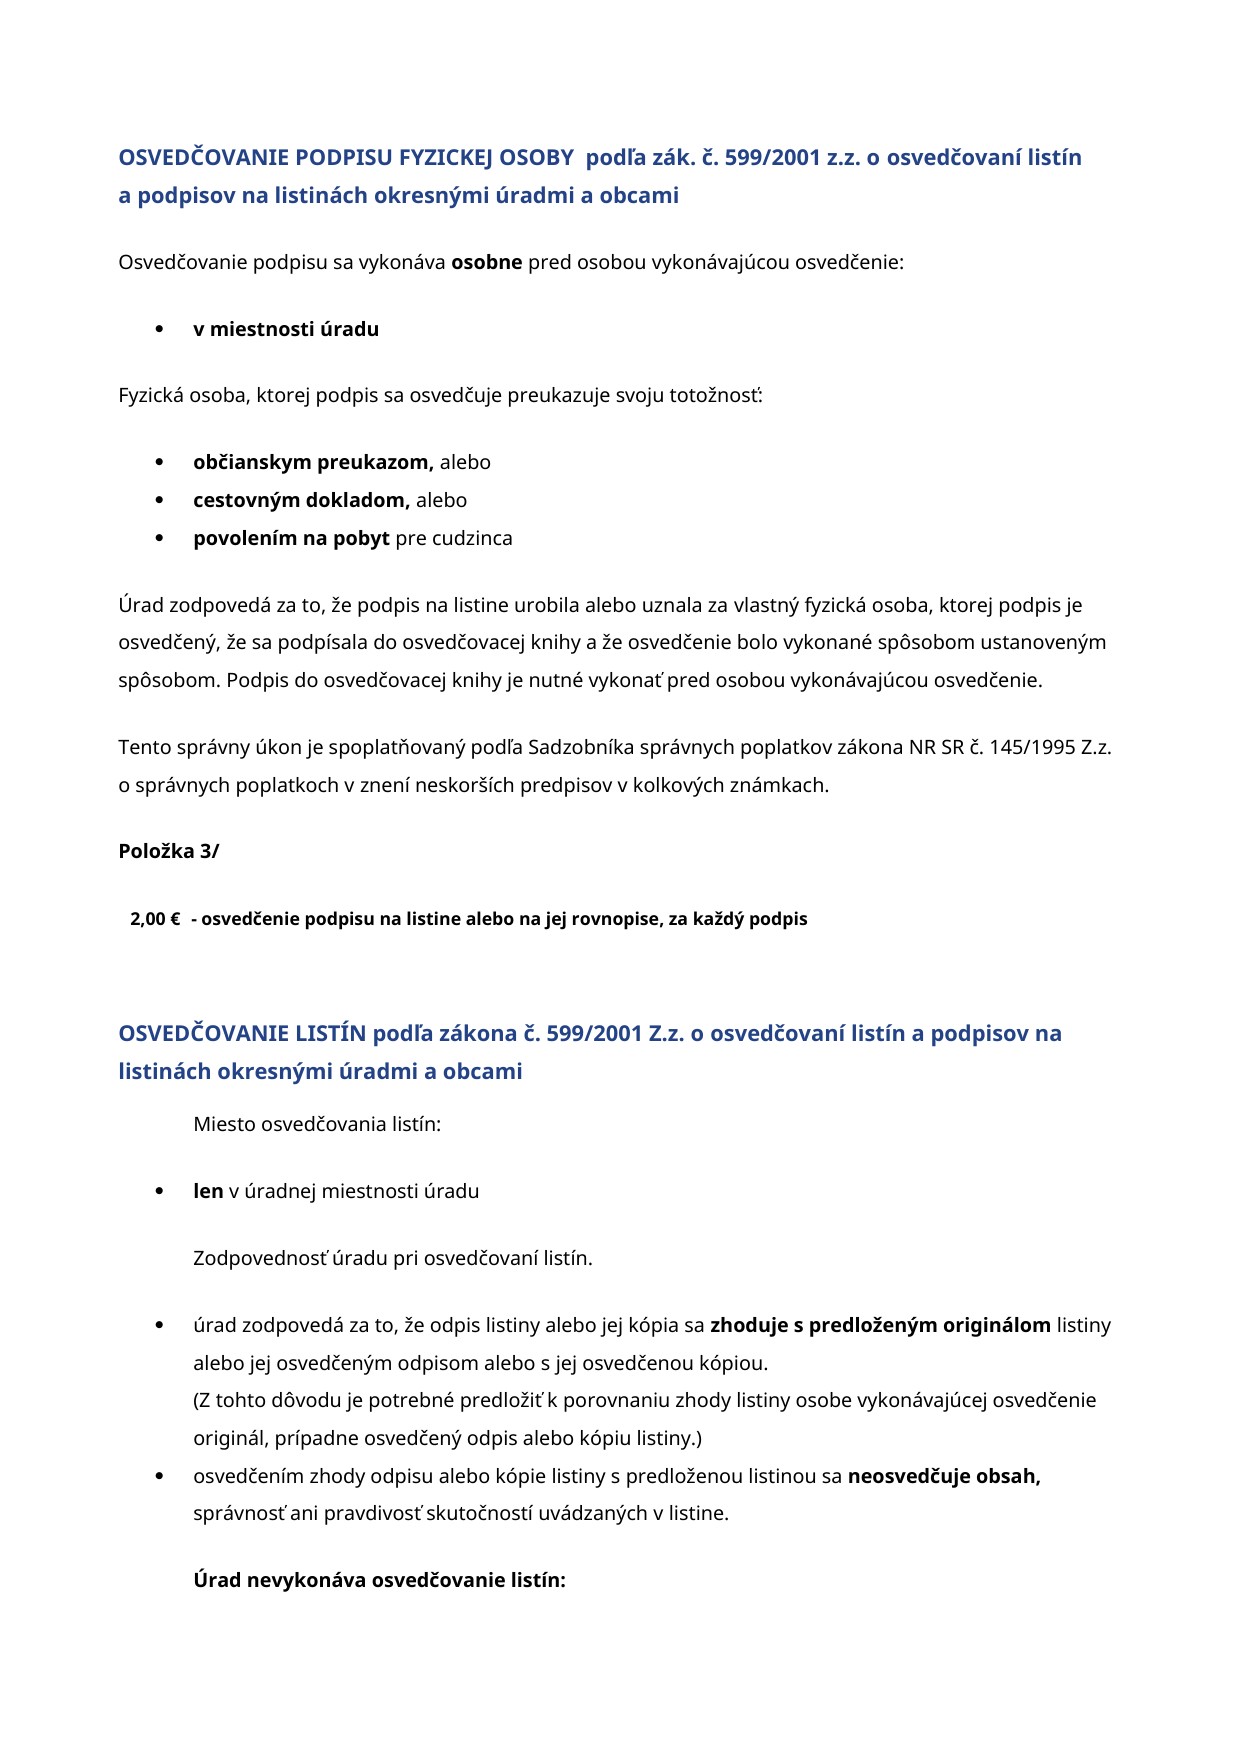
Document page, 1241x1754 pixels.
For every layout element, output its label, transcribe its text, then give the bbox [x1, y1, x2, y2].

list občianskym preukazom, alebo [156, 449, 1122, 476]
text Tento správny úkon je spoplatňovaný podľa Sadzobníka správnych poplatkov zákona NR SR č. 145/1995 Z.z. o správnych poplatkoch v znení neskorších predpisov v kolkových známkach. [118, 733, 1122, 798]
text Osvedčovanie podpisu sa vykonáva osobne pred osobou vykonávajúcou osvedčenie: [118, 248, 1122, 275]
text Úrad zodpovedá za to, že podpis na listine urobila alebo uznala za vlastný fyzická osoba, ktorej podpis je osvedčený, že sa podpísala do osvedčovacej knihy a že osvedčenie bolo vykonané spôsobom ustanoveným spôsobom. Podpis do osvedčovacej knihy je nutné vykonať pred osobou vykonávajúcou osvedčenie. [118, 591, 1122, 693]
list osvedčením zhody odpisu alebo kópie listiny s predloženou listinou sa neosvedčuje obsah, správnosť ani pravdivosť skutočností uvádzaných v listine. [156, 1462, 1122, 1527]
text Fyzická osoba, ktorej podpis sa osvedčuje preukazuje svoju totožnosť: [118, 382, 1122, 409]
list v miestnosti úradu [156, 315, 1122, 342]
text Miesto osvedčovania listín: [193, 1110, 1122, 1137]
list cestovným dokladom, alebo [156, 486, 1122, 513]
text Zodpovednosť úradu pri osvedčovaní listín. [193, 1244, 1122, 1271]
text Položka 3/ [118, 838, 1122, 865]
list len v úradnej miestnosti úradu [156, 1177, 1122, 1204]
table_header - osvedčenie podpisu na listine alebo na jej rovnopise, za každý podpis [182, 905, 817, 932]
list povolením na pobyt pre cudzinca [156, 524, 1122, 551]
text Úrad nevykonáva osvedčovanie listín: [193, 1566, 1122, 1593]
text OSVEDČOVANIE PODPISU FYZICKEJ OSOBY podľa zák. č. 599/2001 z.z. o osvedčovaní listín a podpisov na listinách okresnými úradmi a obcami [118, 142, 1122, 210]
table_header 2,00 € [118, 905, 182, 932]
list úrad zodpovedá za to, že odpis listiny alebo jej kópia sa zhoduje s predloženým originálom listiny alebo jej osvedčeným odpisom alebo s jej osvedčenou kópiou. (Z tohto dôvodu je potrebné predložiť k porovnaniu zhody listiny osobe vykonávajúcej osvedčenie originál, prípadne osvedčený odpis alebo kópiu listiny.) [156, 1311, 1122, 1451]
text OSVEDČOVANIE LISTÍN podľa zákona č. 599/2001 Z.z. o osvedčovaní listín a podpisov na listinách okresnými úradmi a obcami [118, 1017, 1122, 1086]
